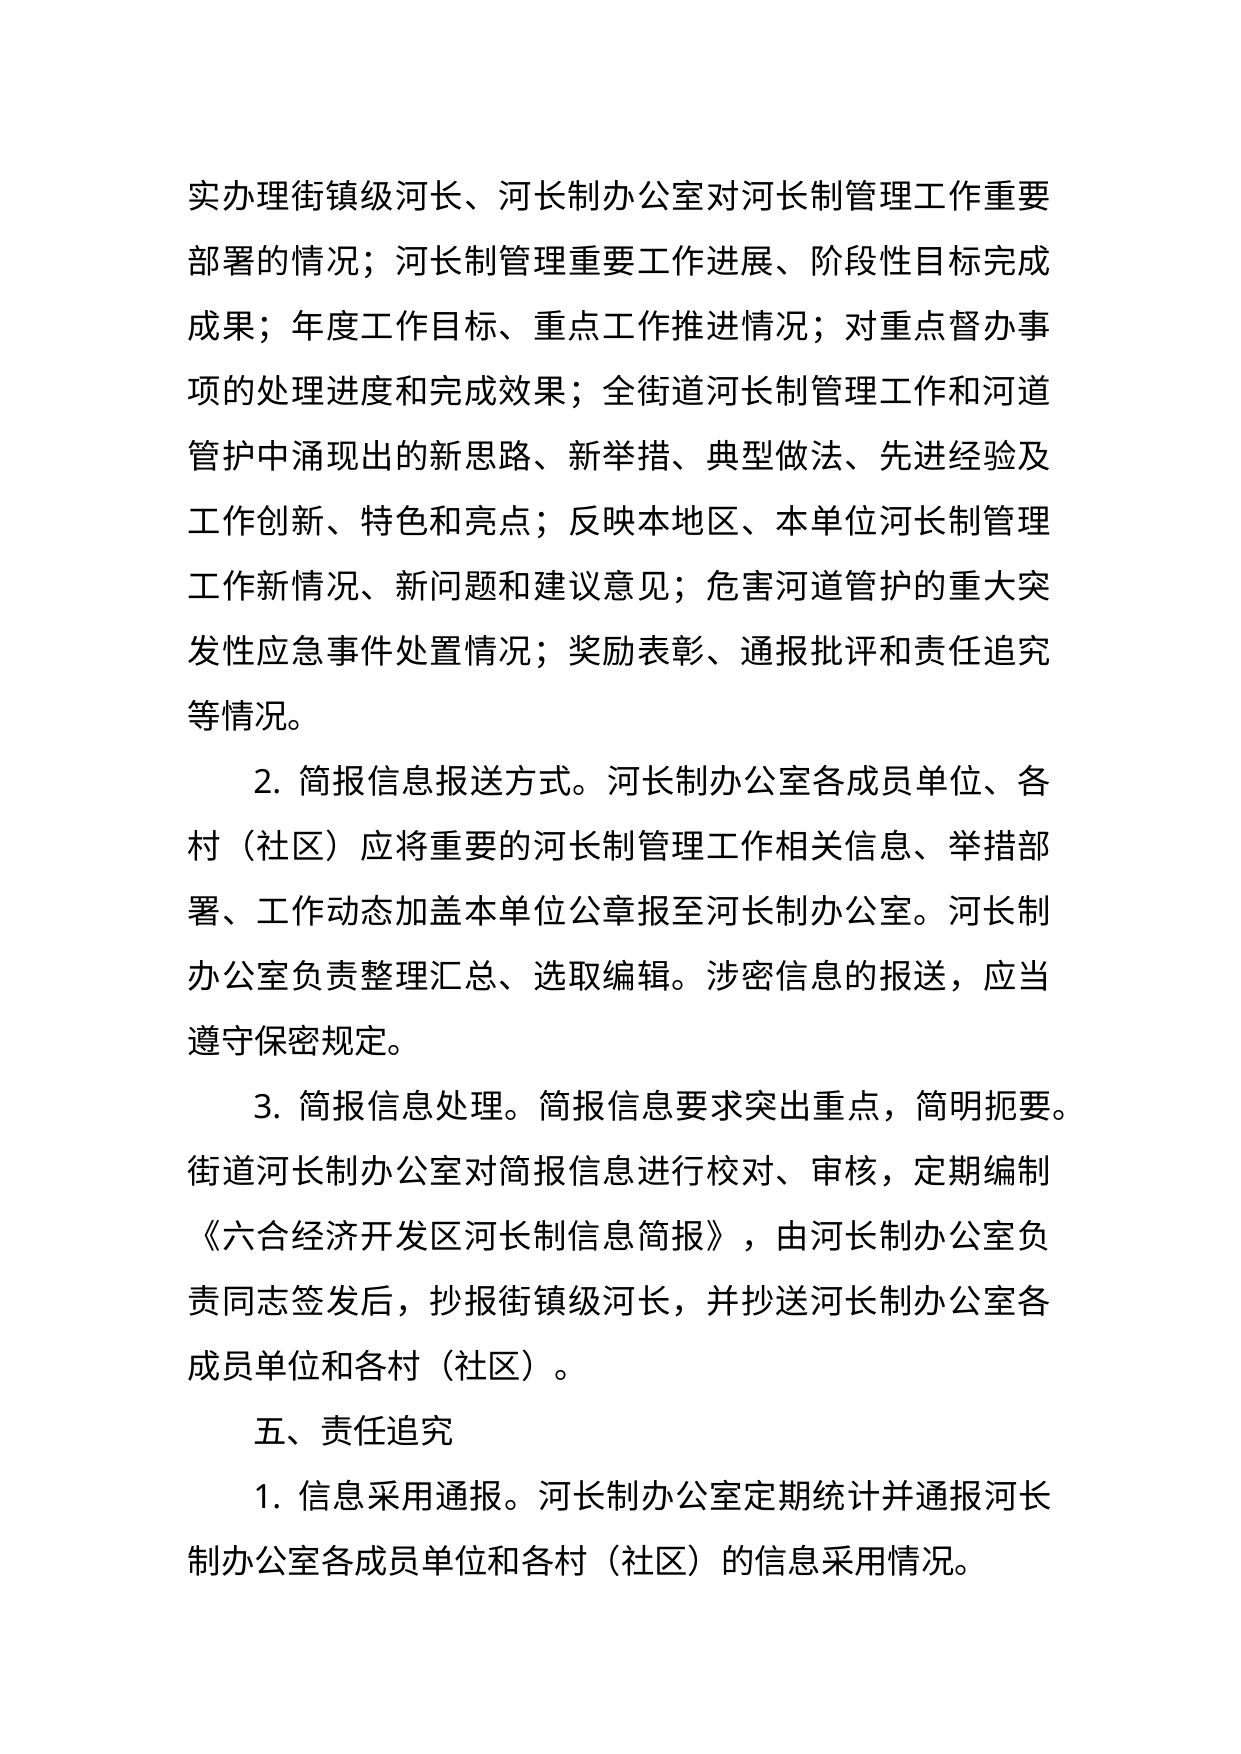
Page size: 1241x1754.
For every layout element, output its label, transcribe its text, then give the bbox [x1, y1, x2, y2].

text 3. 简报信息处理。简报信息要求突出重点，简明扼要。街道河长制办公室对简报信息进行校对、审核，定期编制《六合经济开发区河长制信息简报》，由河长制办公室负责同志签发后，抄报街镇级河长，并抄送河长制办公室各成员单位和各村（社区）。 [187, 1072, 1053, 1397]
text 2. 简报信息报送方式。河长制办公室各成员单位、各村（社区）应将重要的河长制管理工作相关信息、举措部署、工作动态加盖本单位公章报至河长制办公室。河长制办公室负责整理汇总、选取编辑。涉密信息的报送，应当遵守保密规定。 [187, 747, 1053, 1072]
text 五、责任追究 [187, 1397, 1053, 1462]
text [187, 162, 1053, 747]
text 1. 信息采用通报。河长制办公室定期统计并通报河长制办公室各成员单位和各村（社区）的信息采用情况。 [187, 1462, 1053, 1592]
